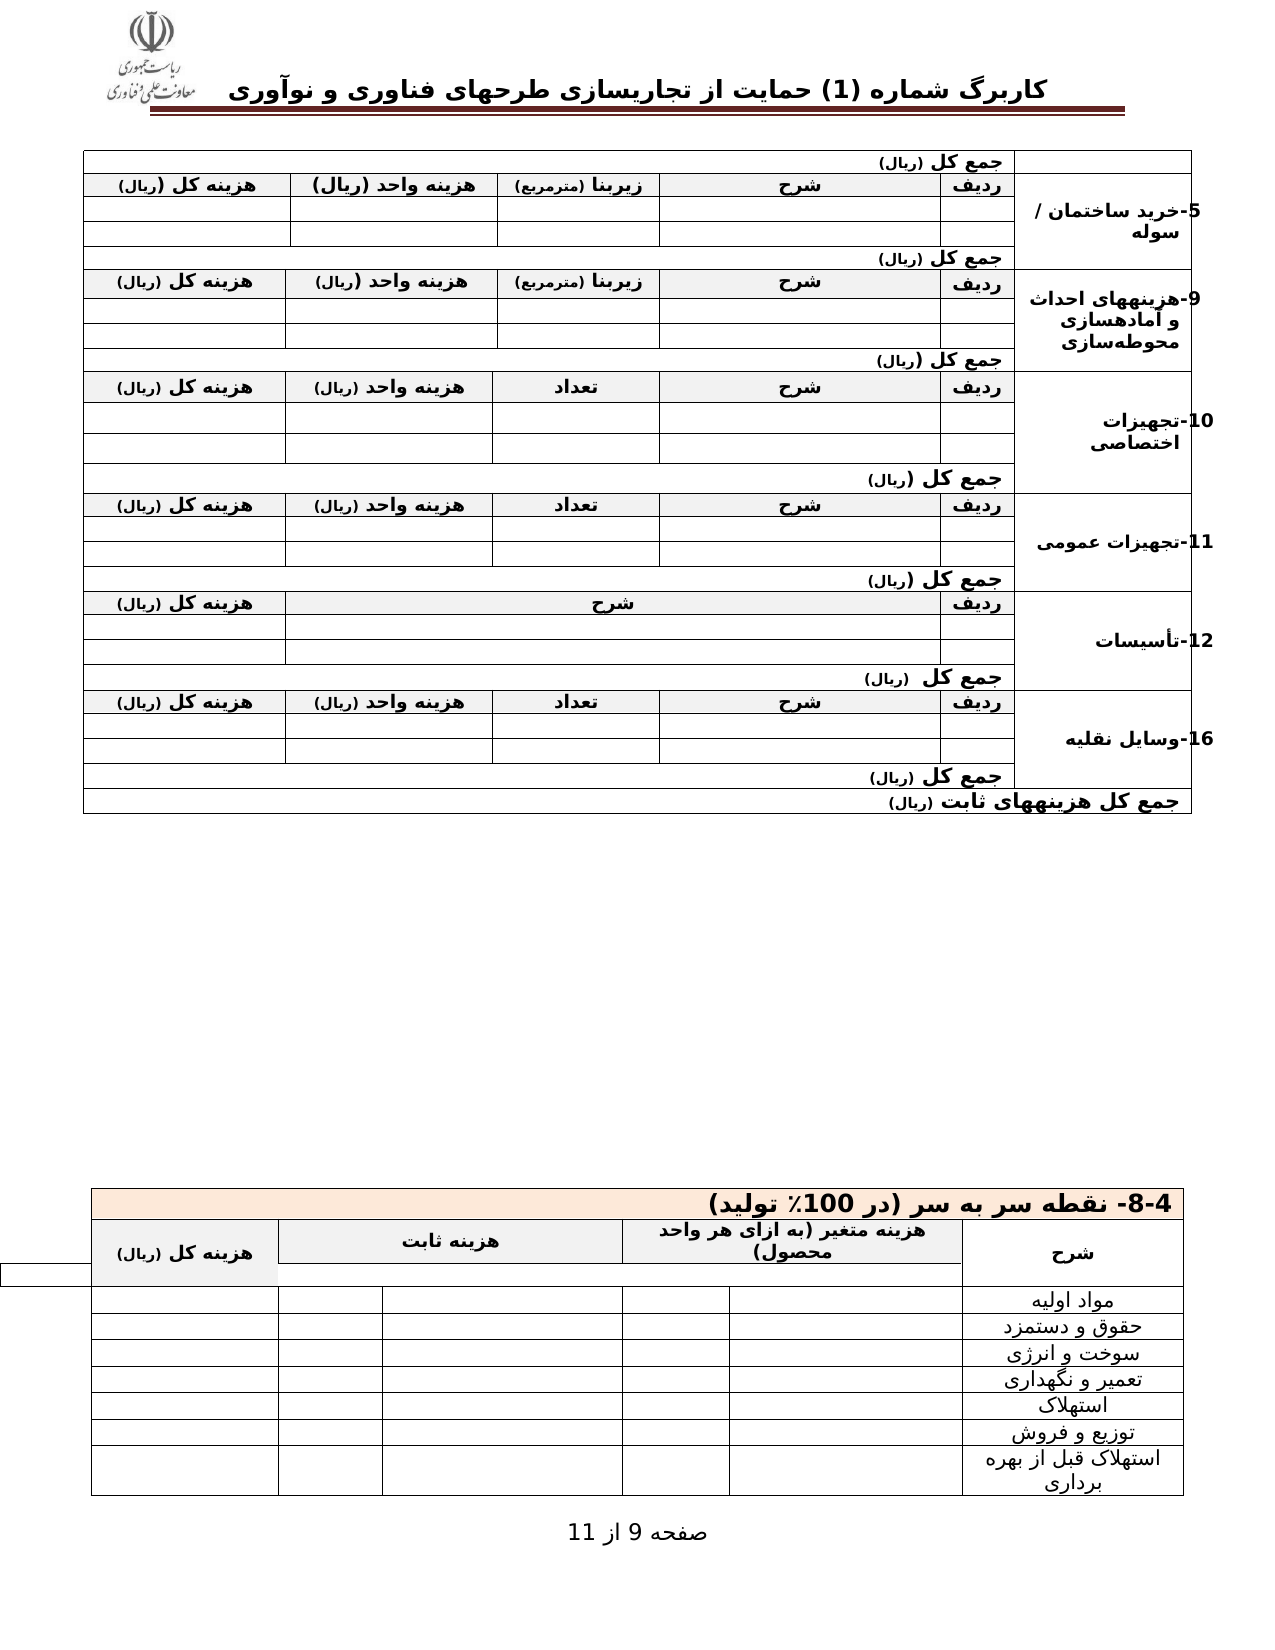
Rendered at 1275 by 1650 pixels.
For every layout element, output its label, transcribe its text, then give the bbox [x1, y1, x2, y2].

table_cell جمع کل (ریال) [84, 464, 1014, 493]
table_cell مواد اولیه [963, 1287, 1183, 1313]
table_cell [623, 1446, 729, 1494]
table_cell [493, 714, 659, 738]
table_cell [286, 324, 497, 348]
table_cell [660, 739, 940, 763]
table_cell [84, 714, 285, 738]
table_cell سوخت و انرژی [963, 1340, 1183, 1366]
table_cell هزینه واحد (ریال) [286, 494, 492, 516]
table_cell [84, 542, 285, 566]
table_cell [493, 542, 659, 566]
table_cell هزینه کل (ریال) [84, 592, 285, 614]
table_cell شرح [963, 1220, 1183, 1286]
table_cell شرح [660, 372, 940, 402]
table_cell [623, 1367, 729, 1392]
table_cell [660, 517, 940, 541]
table_cell [730, 1393, 962, 1418]
table_cell تجهیزات اختصاصی [1015, 372, 1191, 493]
table_cell [493, 434, 659, 463]
table_cell ردیف [941, 372, 1014, 402]
table_cell [92, 1287, 278, 1313]
table_cell [286, 403, 492, 433]
table_cell زیربنا (مترمربع) [498, 174, 659, 196]
table_cell [941, 299, 1014, 323]
table_cell تجهیزات عمومی [1015, 494, 1191, 591]
table_cell [498, 197, 659, 221]
table_cell [623, 1314, 729, 1339]
table_cell [279, 1393, 382, 1418]
table_cell [383, 1340, 622, 1366]
table_cell جمع کل (ریال) [84, 665, 1014, 689]
table_cell ردیف [941, 270, 1014, 298]
table_cell هزینه کل (ریال) [84, 691, 285, 712]
table_cell [623, 1420, 729, 1445]
table_cell [941, 222, 1014, 246]
table_cell [286, 517, 492, 541]
table_cell تعداد [493, 494, 659, 516]
table_cell هزینه کل (ریال) [92, 1220, 278, 1286]
table_cell [92, 1393, 278, 1418]
table_cell جمع کل هزینههای ثابت (ریال) [84, 789, 1191, 813]
table_cell [279, 1314, 382, 1339]
table_cell [623, 1340, 729, 1366]
table_cell جمع کل (ریال) [84, 764, 1014, 788]
table_cell [941, 615, 1014, 639]
table_cell [730, 1314, 962, 1339]
table_cell [286, 615, 940, 639]
table_cell جمع کل (ریال) [84, 567, 1014, 591]
table_cell هزینه متغیر (به ازای هر واحد محصول) [623, 1220, 962, 1263]
table_cell استهلاک [963, 1393, 1183, 1418]
table_cell [493, 403, 659, 433]
table_cell [730, 1367, 962, 1392]
table_cell [941, 739, 1014, 763]
table_cell [286, 542, 492, 566]
table_cell [730, 1446, 962, 1494]
table_cell [498, 299, 659, 323]
table_cell جمع کل (ریال) [84, 247, 1014, 269]
table_cell [941, 714, 1014, 738]
table_cell [730, 1420, 962, 1445]
table_cell [623, 1393, 729, 1418]
table_cell [941, 517, 1014, 541]
table_cell زیربنا (مترمربع) [498, 270, 659, 298]
table_cell حقوق و دستمزد [963, 1314, 1183, 1339]
table_cell [730, 1287, 962, 1313]
table_cell [730, 1340, 962, 1366]
table_cell [660, 542, 940, 566]
table_cell [84, 403, 285, 433]
table_cell [286, 640, 940, 664]
table_cell [941, 434, 1014, 463]
table_cell [291, 197, 497, 221]
table_cell [279, 1446, 382, 1494]
table_cell [84, 324, 285, 348]
table_cell [92, 1420, 278, 1445]
table_cell [84, 197, 290, 221]
table_cell هزینه کل (ریال) [84, 270, 285, 298]
table_cell [84, 222, 290, 246]
table_cell [279, 1420, 382, 1445]
table_cell هزینه کل (ریال) [84, 174, 290, 196]
table_cell [660, 403, 940, 433]
table_cell جمع کل (ریال) [84, 151, 1014, 173]
table_cell استهلاک قبل از بهره برداری [963, 1446, 1183, 1494]
table_cell [279, 1287, 382, 1313]
table_cell [941, 197, 1014, 221]
table_cell [383, 1367, 622, 1392]
table_cell [286, 434, 492, 463]
table_cell [383, 1446, 622, 1494]
table_cell شرح [660, 270, 940, 298]
table_cell شرح [660, 691, 940, 712]
table_cell [84, 517, 285, 541]
table_cell [498, 324, 659, 348]
table_cell ردیف [941, 494, 1014, 516]
table_cell [660, 222, 940, 246]
table_cell ردیف [941, 174, 1014, 196]
table_cell [92, 1367, 278, 1392]
table_cell [92, 1340, 278, 1366]
table_cell [92, 1314, 278, 1339]
table_cell هزینه کل (ریال) [84, 494, 285, 516]
table_cell [660, 324, 940, 348]
table_cell [383, 1314, 622, 1339]
table_cell [279, 1340, 382, 1366]
table_cell [660, 714, 940, 738]
table_header 8-4- نقطه سر به سر (در 100٪ تولید) [92, 1189, 1183, 1218]
table_cell وسایل نقلیه [1015, 691, 1191, 788]
table_cell [660, 299, 940, 323]
table_cell هزینه ثابت [279, 1220, 622, 1263]
table_cell [941, 324, 1014, 348]
table_cell [383, 1393, 622, 1418]
table_cell [286, 714, 492, 738]
table_cell هزینههای احداث و آمادهسازی محوطه‌سازی [1015, 270, 1191, 371]
table_cell [498, 222, 659, 246]
table_cell [84, 434, 285, 463]
table_cell [941, 640, 1014, 664]
table_cell تعداد [493, 691, 659, 712]
table_cell [84, 640, 285, 664]
table_cell تعداد [493, 372, 659, 402]
table_cell [493, 517, 659, 541]
table_cell هزینه واحد (ریال) [286, 372, 492, 402]
table_cell هزینه واحد (ریال) [286, 270, 497, 298]
table_cell [291, 222, 497, 246]
table_cell شرح [660, 174, 940, 196]
table_cell [84, 299, 285, 323]
table_cell تعمیر و نگهداری [963, 1367, 1183, 1392]
table_cell [623, 1287, 729, 1313]
table_cell هزینه واحد (ریال) [286, 691, 492, 712]
table_cell [84, 615, 285, 639]
table_cell [383, 1287, 622, 1313]
table_cell [383, 1420, 622, 1445]
table_cell [279, 1367, 382, 1392]
table_cell [84, 739, 285, 763]
table_cell ردیف [941, 691, 1014, 712]
table_cell [92, 1446, 278, 1494]
table_cell [941, 403, 1014, 433]
table_cell [660, 197, 940, 221]
table_cell جمع کل (ریال) [84, 349, 1014, 371]
table_cell هزینه واحد (ریال) [291, 174, 497, 196]
table_cell [660, 434, 940, 463]
table_cell [941, 542, 1014, 566]
table_cell [286, 299, 497, 323]
table_cell هزینه کل (ریال) [84, 372, 285, 402]
table_cell توزیع و فروش [963, 1420, 1183, 1445]
table_cell [493, 739, 659, 763]
table_cell تأسیسات [1015, 592, 1191, 689]
table_cell شرح [660, 494, 940, 516]
table_cell خرید ساختمان / سوله [1015, 174, 1191, 269]
table_cell ردیف [941, 592, 1014, 614]
table_cell شرح [286, 592, 940, 614]
table_cell [286, 739, 492, 763]
